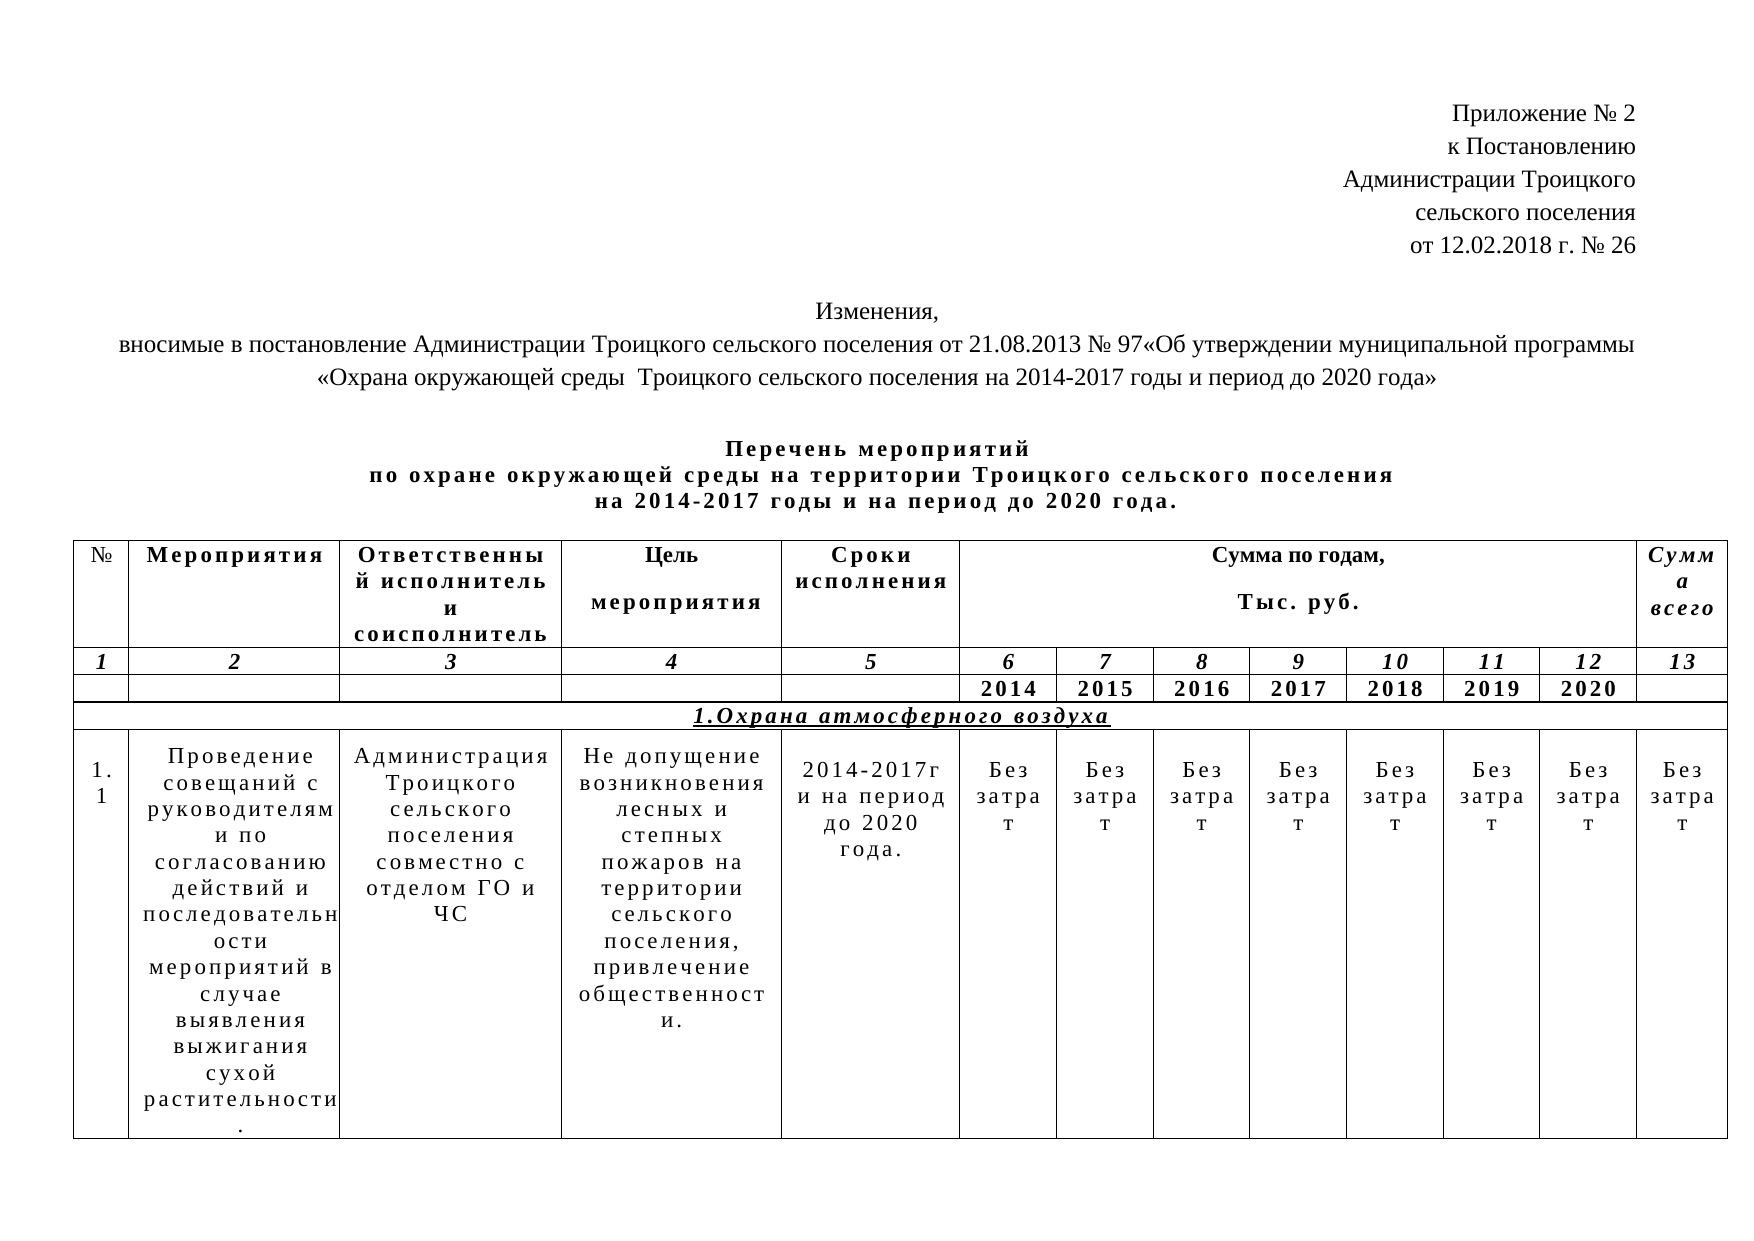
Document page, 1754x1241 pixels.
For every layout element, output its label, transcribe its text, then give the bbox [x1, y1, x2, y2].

table_cell 2016 [1154, 675, 1249, 701]
table_header Цель мероприятия [562, 541, 781, 647]
text от 12.02.2018 г. № 26 [118, 230, 1636, 259]
title на 2014-2017 годы и на период до 2020 года. [118, 487, 1636, 514]
text к Постановлению [118, 131, 1636, 160]
table_header Сумма по годам, Тыс. руб. [960, 541, 1636, 647]
table_header Сроки исполнения [782, 541, 959, 647]
table_cell 9 [1250, 648, 1346, 674]
table_cell [129, 675, 339, 701]
table_cell 11 [1444, 648, 1539, 674]
table_cell Администрация Троицкого сельского поселения совместно с отделом ГО и ЧС [340, 730, 561, 1138]
table_header Мероприятия [129, 541, 339, 647]
table_header № [74, 541, 128, 647]
table_cell 13 [1637, 648, 1727, 674]
title по охране окружающей среды на территории Троицкого сельского поселения [118, 461, 1636, 487]
table_cell Проведение совещаний с руководителями по согласованию действий и последовательности мероприятий в случае выявления выжигания сухой растительности. [129, 730, 339, 1138]
table_cell 1 [74, 648, 128, 674]
table_header Ответственный исполнитель и соисполнитель [340, 541, 561, 647]
table_cell 2020 [1540, 675, 1636, 701]
table_cell [562, 675, 781, 701]
table_cell Без затрат [1250, 730, 1346, 1138]
table_cell Без затрат [1347, 730, 1443, 1138]
table_cell [74, 675, 128, 701]
table_cell 2018 [1347, 675, 1443, 701]
table_cell 5 [782, 648, 959, 674]
table_cell 2019 [1444, 675, 1539, 701]
table_cell 2015 [1057, 675, 1153, 701]
table_cell 4 [562, 648, 781, 674]
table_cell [782, 730, 959, 1138]
table_cell 7 [1057, 648, 1153, 674]
table_cell 2017 [1250, 675, 1346, 701]
table_cell Без затрат [1637, 730, 1727, 1138]
text вносимые в постановление Администрации Троицкого сельского поселения от 21.08.2013 № 97«Об утверждении муниципальной программы «Охрана окружающей среды Троицкого сельского поселения на 2014-2017 годы и период до 2020 года» [118, 329, 1636, 391]
table_cell Без затрат [1540, 730, 1636, 1138]
text Администрации Троицкого [118, 164, 1636, 193]
table_cell [1637, 675, 1727, 701]
table_cell 8 [1154, 648, 1249, 674]
table_cell 2014 [960, 675, 1056, 701]
table_cell 10 [1347, 648, 1443, 674]
table_cell 6 [960, 648, 1056, 674]
table_header Сумма всего [1637, 541, 1727, 647]
table_cell [340, 675, 561, 701]
table_cell Без затрат [1154, 730, 1249, 1138]
table_cell 12 [1540, 648, 1636, 674]
table_cell Без затрат [960, 730, 1056, 1138]
table_cell 2 [129, 648, 339, 674]
text Приложение № 2 [118, 98, 1636, 127]
table_cell Без затрат [1444, 730, 1539, 1138]
table_cell 1.Охрана атмосферного воздуха [74, 703, 1727, 729]
title Перечень мероприятий [118, 435, 1636, 461]
table_cell Без затрат [1057, 730, 1153, 1138]
text Изменения, [118, 296, 1636, 325]
table_cell Не допущение возникновения лесных и степных пожаров на территории сельского поселения, привлечение общественности. [562, 730, 781, 1138]
text сельского поселения [118, 197, 1636, 226]
table_cell [782, 675, 959, 701]
table_cell 1.1 [74, 730, 128, 1138]
table_cell 3 [340, 648, 561, 674]
